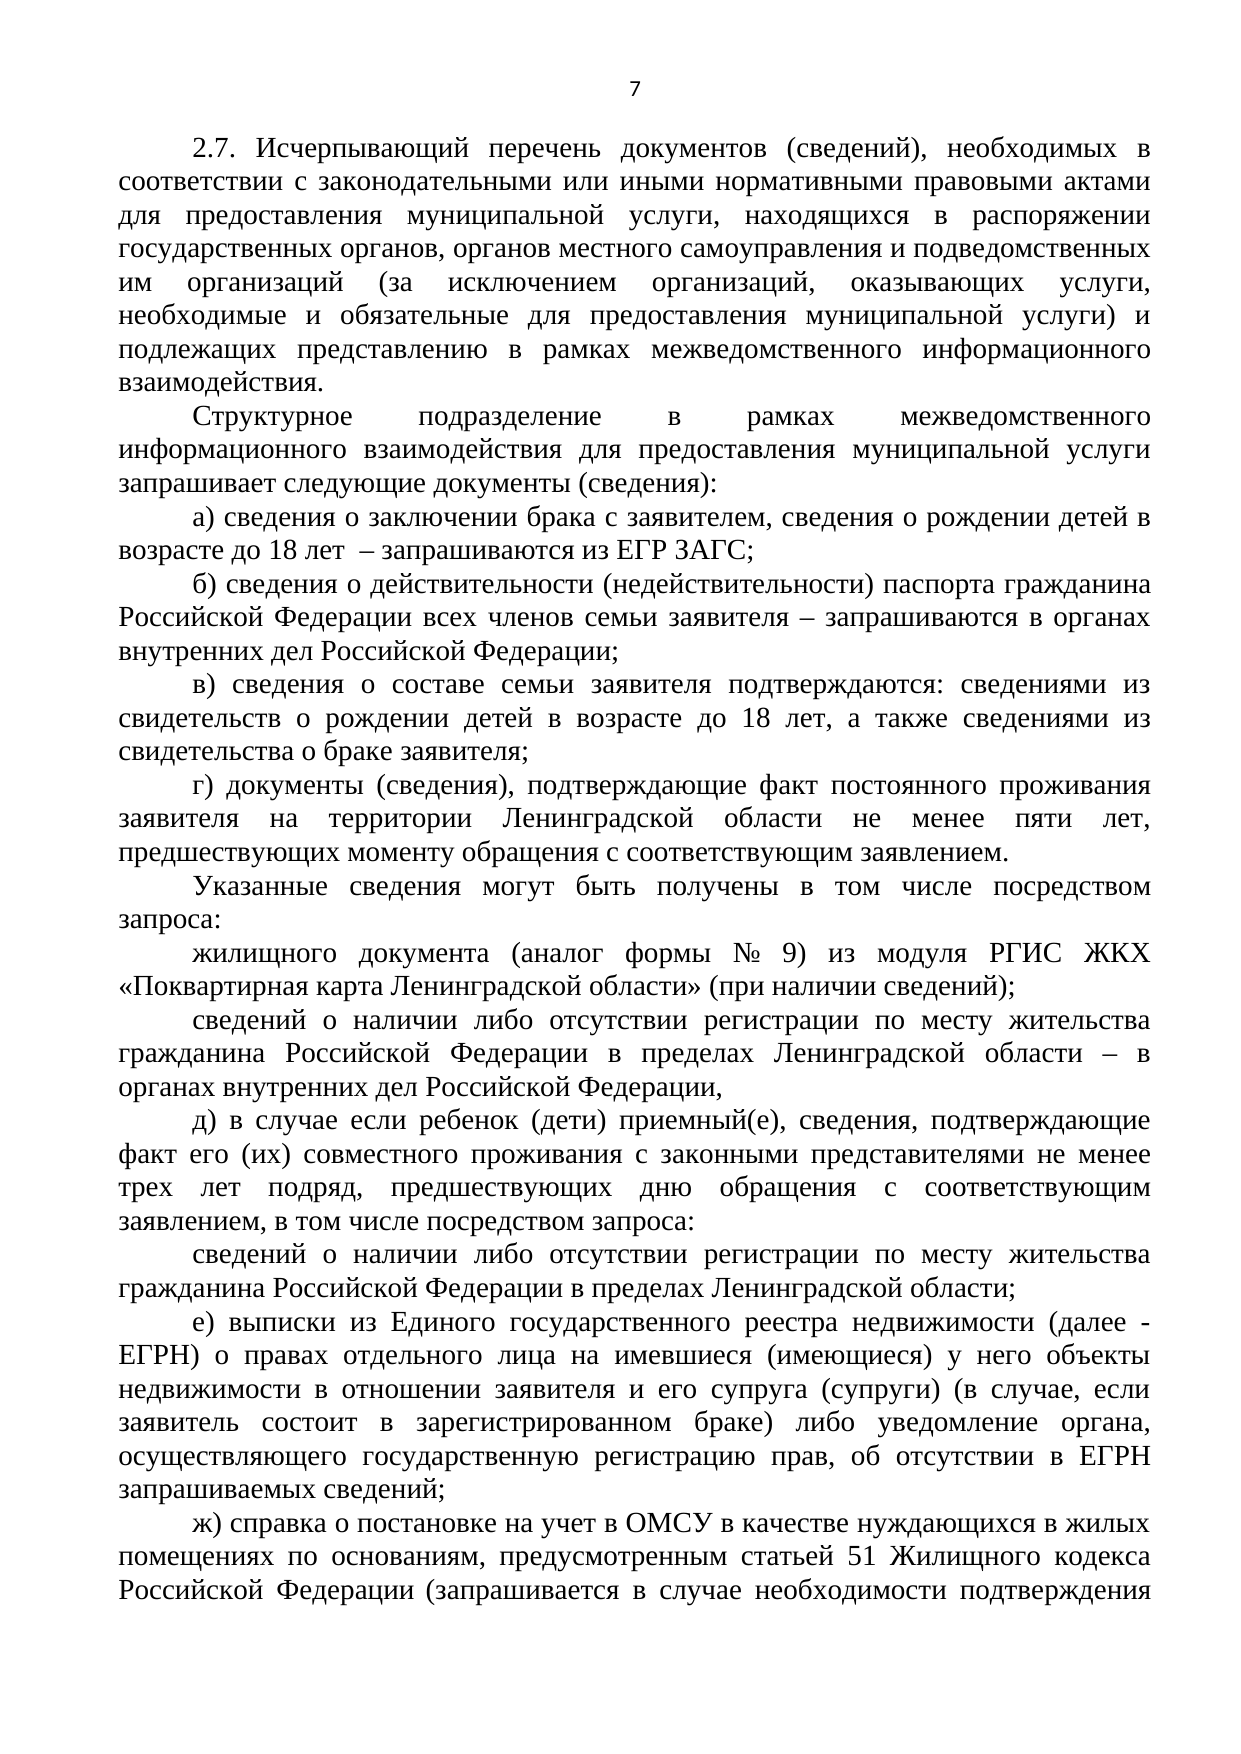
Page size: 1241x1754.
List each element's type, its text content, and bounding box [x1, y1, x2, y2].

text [118, 1505, 1152, 1606]
text а) сведения о заключении брака с заявителем, сведения о рождении детей в возрасте до 18 лет – запрашиваются из ЕГР ЗАГС; [118, 499, 1152, 566]
text е) выписки из Единого государственного реестра недвижимости (далее - ЕГРН) о правах отдельного лица на имевшиеся (имеющиеся) у него объекты недвижимости в отношении заявителя и его супруга (супруги) (в случае, если заявитель состоит в зарегистрированном браке) либо уведомление органа, осуществляющего государственную регистрацию прав, об отсутствии в ЕГРН запрашиваемых сведений; [118, 1304, 1152, 1505]
text жилищного документа (аналог формы № 9) из модуля РГИС ЖКХ «Поквартирная карта Ленинградской области» (при наличии сведений); [118, 935, 1152, 1002]
text в) сведения о составе семьи заявителя подтверждаются: сведениями из свидетельств о рождении детей в возрасте до 18 лет, а также сведениями из свидетельства о браке заявителя; [118, 666, 1152, 767]
text г) документы (сведения), подтверждающие факт постоянного проживания заявителя на территории Ленинградской области не менее пяти лет, предшествующих моменту обращения с соответствующим заявлением. [118, 767, 1152, 868]
text сведений о наличии либо отсутствии регистрации по месту жительства гражданина Российской Федерации в пределах Ленинградской области; [118, 1237, 1152, 1304]
text д) в случае если ребенок (дети) приемный(е), сведения, подтверждающие факт его (их) совместного проживания с законными представителями не менее трех лет подряд, предшествующих дню обращения с соответствующим заявлением, в том числе посредством запроса: [118, 1102, 1152, 1237]
text Структурное подразделение в рамках межведомственного информационного взаимодействия для предоставления муниципальной услуги запрашивает следующие документы (сведения): [118, 398, 1152, 499]
text сведений о наличии либо отсутствии регистрации по месту жительства гражданина Российской Федерации в пределах Ленинградской области – в органах внутренних дел Российской Федерации, [118, 1002, 1152, 1102]
text Указанные сведения могут быть получены в том числе посредством запроса: [118, 868, 1152, 935]
text б) сведения о действительности (недействительности) паспорта гражданина Российской Федерации всех членов семьи заявителя – запрашиваются в органах внутренних дел Российской Федерации; [118, 566, 1152, 666]
text 2.7. Исчерпывающий перечень документов (сведений), необходимых в соответствии с законодательными или иными нормативными правовыми актами для предоставления муниципальной услуги, находящихся в распоряжении государственных органов, органов местного самоуправления и подведомственных им организаций (за исключением организаций, оказывающих услуги, необходимые и обязательные для предоставления муниципальной услуги) и подлежащих представлению в рамках межведомственного информационного взаимодействия. [118, 130, 1152, 398]
